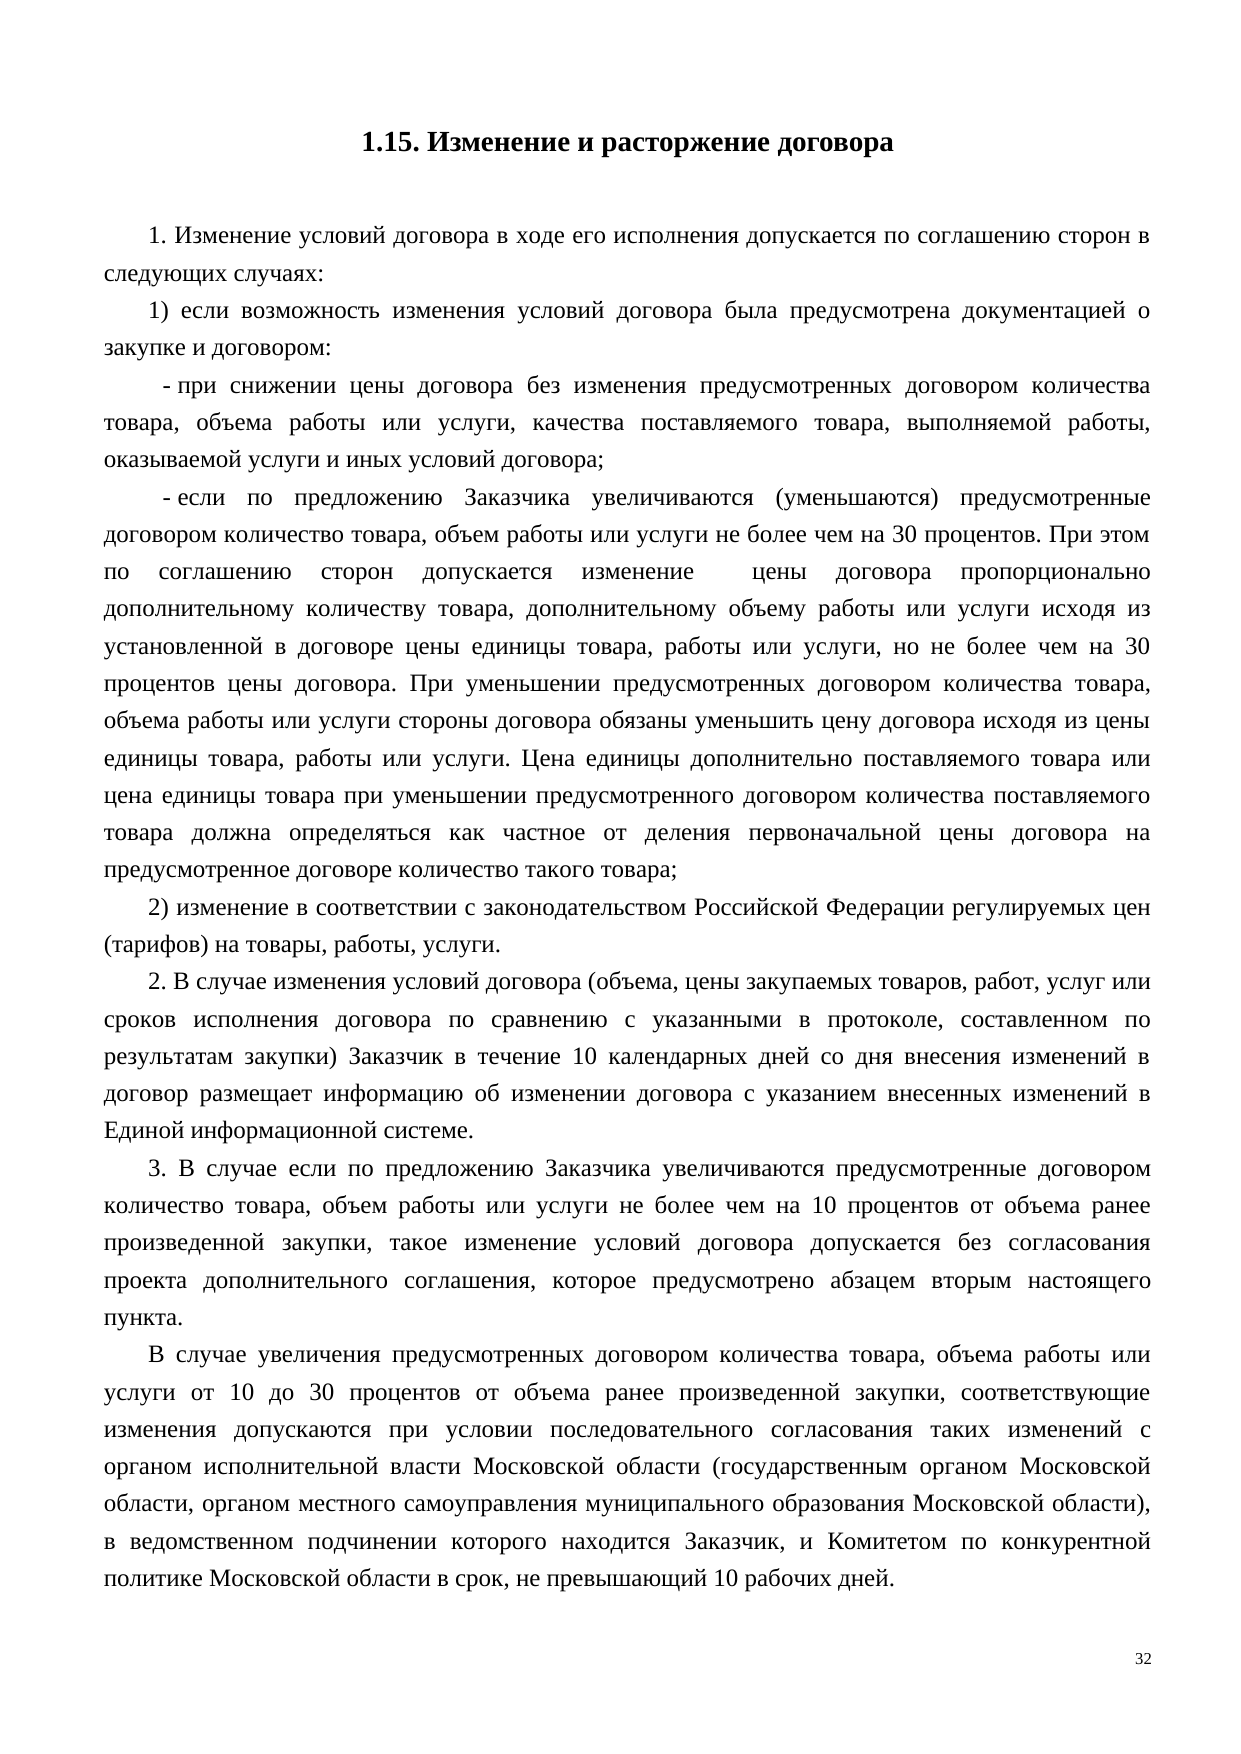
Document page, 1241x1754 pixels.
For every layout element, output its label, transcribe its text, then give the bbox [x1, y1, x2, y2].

list если по предложению Заказчика увеличиваются (уменьшаются) предусмотренные договором количество товара, объем работы или услуги не более чем на 30 процентов. При этом по соглашению сторон допускается изменение цены договора пропорционально дополнительному количеству товара, дополнительному объему работы или услуги исходя из установленной в договоре цены единицы товара, работы или услуги, но не более чем на 30 процентов цены договора. При уменьшении предусмотренных договором количества товара, объема работы или услуги стороны договора обязаны уменьшить цену договора исходя из цены единицы товара, работы или услуги. Цена единицы дополнительно поставляемого товара или цена единицы товара при уменьшении предусмотренного договором количества поставляемого товара должна определяться как частное от деления первоначальной цены договора на предусмотренное договоре количество такого товара; [103, 482, 1152, 883]
list при снижении цены договора без изменения предусмотренных договором количества товара, объема работы или услуги, качества поставляемого товара, выполняемой работы, оказываемой услуги и иных условий договора; [103, 370, 1152, 473]
text 1) если возможность изменения условий договора была предусмотрена документацией о закупке и договором: [103, 295, 1152, 361]
text В случае увеличения предусмотренных договором количества товара, объема работы или услуги от 10 до 30 процентов от объема ранее произведенной закупки, соответствующие изменения допускаются при условии последовательного согласования таких изменений с органом исполнительной власти Московской области (государственным органом Московской области, органом местного самоуправления муниципального образования Московской области), в ведомственном подчинении которого находится Заказчик, и Комитетом по конкурентной политике Московской области в срок, не превышающий 10 рабочих дней. [103, 1339, 1152, 1592]
text 3. В случае если по предложению Заказчика увеличиваются предусмотренные договором количество товара, объем работы или услуги не более чем на 10 процентов от объема ранее произведенной закупки, такое изменение условий договора допускается без согласования проекта дополнительного соглашения, которое предусмотрено абзацем вторым настоящего пункта. [103, 1153, 1152, 1331]
subtitle 1.15. Изменение и расторжение договора [103, 124, 1152, 157]
text 1. Изменение условий договора в ходе его исполнения допускается по соглашению сторон в следующих случаях: [103, 221, 1152, 287]
text 2. В случае изменения условий договора (объема, цены закупаемых товаров, работ, услуг или сроков исполнения договора по сравнению с указанными в протоколе, составленном по результатам закупки) Заказчик в течение 10 календарных дней со дня внесения изменений в договор размещает информацию об изменении договора с указанием внесенных изменений в Единой информационной системе. [103, 966, 1152, 1144]
text 2) изменение в соответствии с законодательством Российской Федерации регулируемых цен (тарифов) на товары, работы, услуги. [103, 892, 1152, 958]
